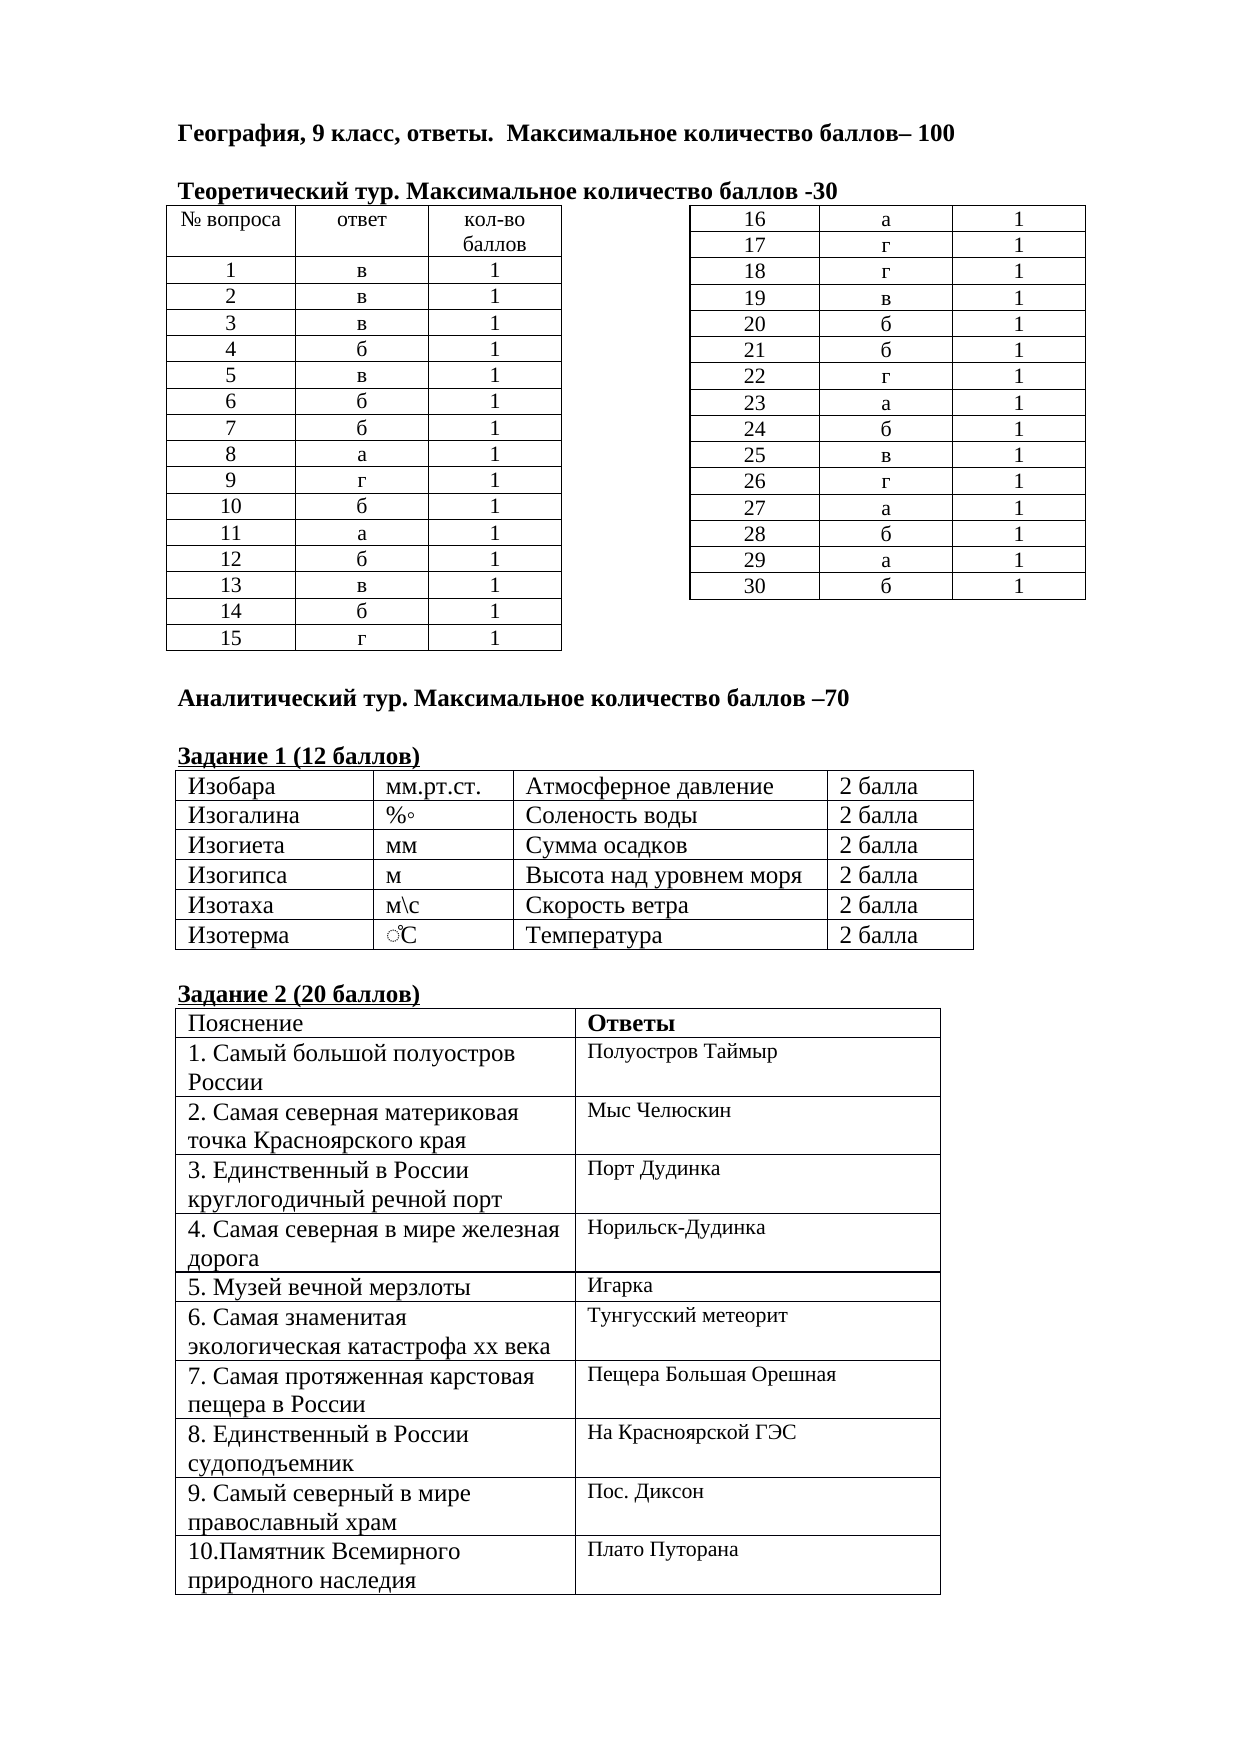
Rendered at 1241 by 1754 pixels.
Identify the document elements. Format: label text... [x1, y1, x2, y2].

table_cell б [820, 337, 952, 362]
table_cell в [296, 284, 428, 309]
table_cell 7 [167, 415, 295, 440]
table_cell Высота над уровнем моря [514, 860, 827, 889]
table_cell 1 [429, 284, 561, 309]
table_cell б [296, 389, 428, 414]
table_cell 10.Памятник Всемирного природного наследия [176, 1536, 575, 1594]
table_cell Порт Дудинка [576, 1155, 940, 1213]
table_cell 1 [953, 311, 1085, 336]
table_cell г [296, 625, 428, 650]
table_cell 5 [167, 362, 295, 387]
table_cell Изотаха [176, 890, 373, 919]
table_cell 1 [429, 625, 561, 650]
table_cell 1 [429, 467, 561, 492]
table_cell б [296, 336, 428, 361]
table_cell 1 [953, 206, 1085, 231]
table_cell мм [374, 830, 513, 859]
table_header ответ [296, 206, 428, 256]
table_cell Изотерма [176, 920, 373, 948]
table_cell г [820, 468, 952, 493]
table_cell 1 [953, 495, 1085, 520]
table_cell 1. Самый большой полуостров России [176, 1038, 575, 1096]
table_cell в [820, 285, 952, 310]
table_cell Соленость воды [514, 801, 827, 829]
table_cell Пещера Большая Орешная [576, 1361, 940, 1418]
table_cell 1 [953, 337, 1085, 362]
table_cell Тунгусский метеорит [576, 1302, 940, 1360]
table_cell 1 [953, 547, 1085, 572]
table_cell 19 [691, 285, 819, 310]
table_cell 1 [953, 521, 1085, 546]
table_cell 1 [429, 257, 561, 282]
table_cell 6. Самая знаменитая экологическая катастрофа хх века [176, 1302, 575, 1360]
table_cell 4 [167, 336, 295, 361]
table_cell м\с [374, 890, 513, 919]
table_cell 2 балла [828, 890, 973, 919]
table_cell 10 [167, 494, 295, 519]
table_cell 1 [953, 285, 1085, 310]
table_cell 1 [953, 416, 1085, 441]
text Задание 1 (12 баллов) [177, 741, 1152, 770]
table_cell 3 [167, 310, 295, 335]
table_cell б [820, 311, 952, 336]
table_cell 28 [691, 521, 819, 546]
table_cell 1 [429, 415, 561, 440]
table_cell 1 [429, 520, 561, 545]
table_header мм.рт.ст. [374, 771, 513, 799]
table_cell 1 [429, 310, 561, 335]
table_cell 1 [953, 232, 1085, 257]
table_cell б [296, 546, 428, 571]
table_cell в [296, 572, 428, 597]
table_cell 29 [691, 547, 819, 572]
table_cell 3. Единственный в России круглогодичный речной порт [176, 1155, 575, 1213]
table_cell 17 [691, 232, 819, 257]
table_cell 12 [167, 546, 295, 571]
table_cell 8 [167, 441, 295, 466]
table_header Ответы [576, 1009, 940, 1037]
table_cell 13 [167, 572, 295, 597]
table_cell Сумма осадков [514, 830, 827, 859]
table_cell Плато Путорана [576, 1536, 940, 1594]
table_cell 1 [429, 572, 561, 597]
table_cell б [296, 599, 428, 624]
table_cell 1 [953, 573, 1085, 598]
table_cell м [374, 860, 513, 889]
table_cell 11 [167, 520, 295, 545]
table_cell б [820, 573, 952, 598]
table_cell 1 [429, 599, 561, 624]
table_header Пояснение [176, 1009, 575, 1037]
table_header Атмосферное давление [514, 771, 827, 799]
table_header № вопроса [167, 206, 295, 256]
text Теоретический тур. Максимальное количество баллов -30 [177, 176, 1152, 205]
table_cell ̊С [374, 920, 513, 948]
table_cell 1 [953, 363, 1085, 388]
table_cell б [820, 521, 952, 546]
table_cell 20 [691, 311, 819, 336]
table_header Изобара [176, 771, 373, 799]
table_cell 22 [691, 363, 819, 388]
table_cell 9. Самый северный в мире православный храм [176, 1478, 575, 1535]
table_cell в [296, 257, 428, 282]
table_cell 2 [167, 284, 295, 309]
table_cell 30 [691, 573, 819, 598]
text Аналитический тур. Максимальное количество баллов –70 [177, 683, 1152, 712]
table_cell 16 [691, 206, 819, 231]
table_cell 2 балла [828, 830, 973, 859]
table_cell 1 [953, 258, 1085, 283]
table_cell 1 [429, 336, 561, 361]
table_cell 2 балла [828, 801, 973, 829]
table_cell 5. Музей вечной мерзлоты [176, 1273, 575, 1301]
table_cell 1 [429, 441, 561, 466]
table_cell 7. Самая протяженная карстовая пещера в России [176, 1361, 575, 1418]
table_cell Изогиета [176, 830, 373, 859]
table_cell 1 [953, 442, 1085, 467]
table_cell 26 [691, 468, 819, 493]
table_cell б [296, 494, 428, 519]
table_cell Скорость ветра [514, 890, 827, 919]
table_cell 6 [167, 389, 295, 414]
table_cell Полуостров Таймыр [576, 1038, 940, 1096]
table_cell 18 [691, 258, 819, 283]
table_header кол-во баллов [429, 206, 561, 256]
table_cell На Красноярской ГЭС [576, 1419, 940, 1477]
table_cell Мыс Челюскин [576, 1097, 940, 1154]
table_cell 8. Единственный в России судоподъемник [176, 1419, 575, 1477]
table_cell Норильск-Дудинка [576, 1214, 940, 1271]
table_cell а [296, 441, 428, 466]
table_cell в [820, 442, 952, 467]
table_cell Игарка [576, 1273, 940, 1301]
table_cell 25 [691, 442, 819, 467]
table_cell 1 [429, 389, 561, 414]
table_cell 1 [429, 494, 561, 519]
table_cell Температура [514, 920, 827, 948]
table_cell 2 балла [828, 860, 973, 889]
table_cell Изогалина [176, 801, 373, 829]
table_cell г [820, 258, 952, 283]
table_cell г [296, 467, 428, 492]
text География, 9 класс, ответы. Максимальное количество баллов– 100 [177, 118, 1152, 147]
table_cell 1 [953, 468, 1085, 493]
table_cell 1 [429, 362, 561, 387]
table_cell 15 [167, 625, 295, 650]
table_cell 27 [691, 495, 819, 520]
table_cell 1 [167, 257, 295, 282]
table_cell 1 [953, 390, 1085, 415]
table_cell а [820, 206, 952, 231]
table_cell Пос. Диксон [576, 1478, 940, 1535]
table_header 2 балла [828, 771, 973, 799]
table_cell 21 [691, 337, 819, 362]
text Задание 2 (20 баллов) [177, 979, 1152, 1007]
table_cell 23 [691, 390, 819, 415]
table_cell г [820, 363, 952, 388]
table_cell а [820, 495, 952, 520]
table_cell а [820, 390, 952, 415]
table_cell 9 [167, 467, 295, 492]
table_cell %◦ [374, 801, 513, 829]
table_cell 2. Самая северная материковая точка Красноярского края [176, 1097, 575, 1154]
table_cell а [820, 547, 952, 572]
table_cell а [296, 520, 428, 545]
table_cell 1 [429, 546, 561, 571]
table_cell 14 [167, 599, 295, 624]
table_cell б [296, 415, 428, 440]
table_cell в [296, 310, 428, 335]
table_cell в [296, 362, 428, 387]
table_cell Изогипса [176, 860, 373, 889]
table_cell 2 балла [828, 920, 973, 948]
table_cell 24 [691, 416, 819, 441]
table_cell 4. Самая северная в мире железная дорога [176, 1214, 575, 1271]
table_cell б [820, 416, 952, 441]
table_cell г [820, 232, 952, 257]
